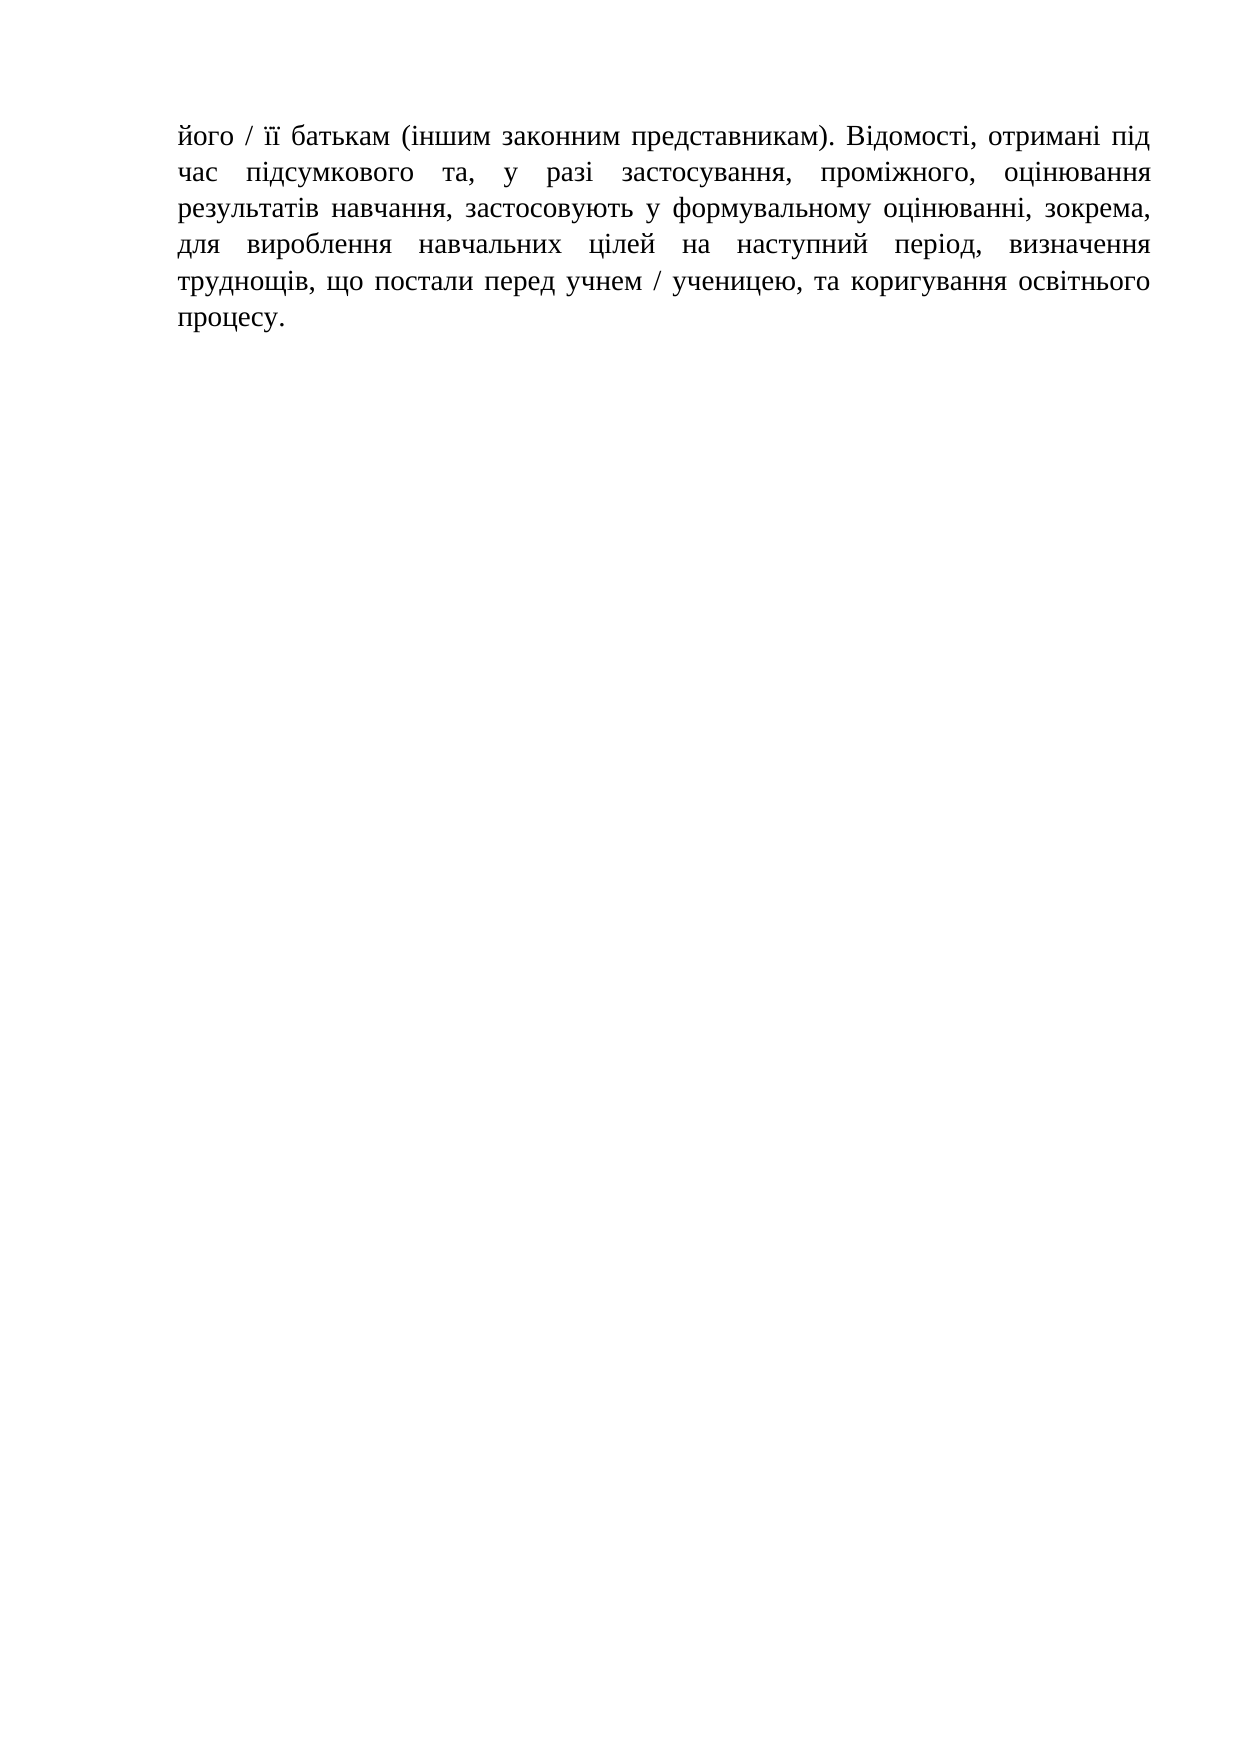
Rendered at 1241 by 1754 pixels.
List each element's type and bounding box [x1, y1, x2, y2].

text [177, 118, 1152, 332]
